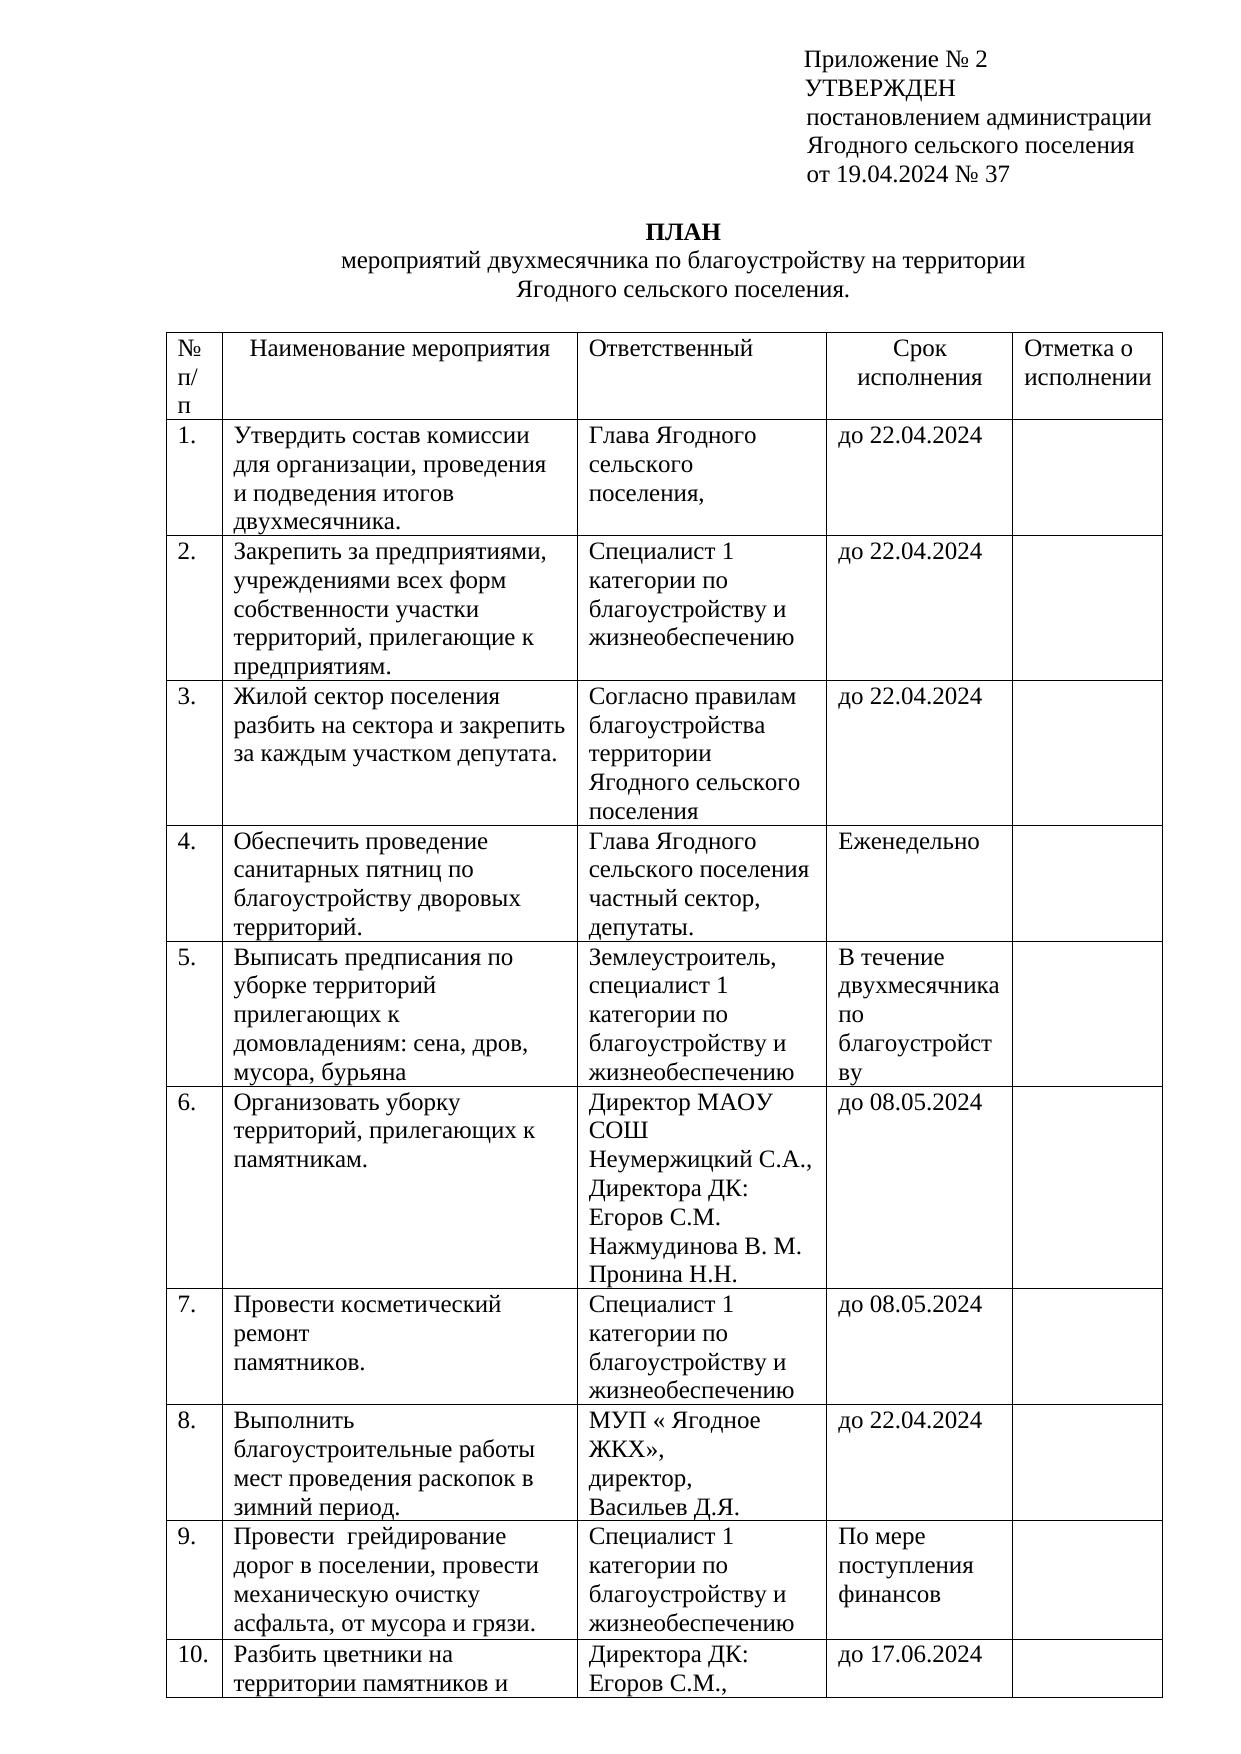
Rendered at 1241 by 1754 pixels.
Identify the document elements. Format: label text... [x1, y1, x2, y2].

table_cell [1013, 826, 1162, 941]
table_cell Еженедельно [827, 826, 1012, 941]
text Ягодного сельского поселения [215, 131, 1152, 159]
table_cell По мере поступления финансов [827, 1521, 1012, 1638]
table_cell до 22.04.2024 [827, 536, 1012, 680]
table_cell до 22.04.2024 [827, 420, 1012, 535]
text от 19.04.2024 № 37 [215, 159, 1152, 188]
table_cell 10. [167, 1640, 222, 1697]
table_cell 3. [167, 681, 222, 825]
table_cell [578, 1640, 826, 1697]
table_cell до 22.04.2024 [827, 681, 1012, 825]
table_cell 9. [167, 1521, 222, 1638]
table_cell [1013, 942, 1162, 1086]
table_cell Жилой сектор поселения разбить на сектора и закрепить за каждым участком депутата. [223, 681, 577, 825]
table_cell Выписать предписания по уборке территорий прилегающих к домовладениям: сена, дров, мусора, бурьяна [223, 942, 577, 1086]
table_cell до 17.06.2024 [827, 1640, 1012, 1697]
table_cell [1013, 681, 1162, 825]
table_cell [1013, 1289, 1162, 1404]
table_cell до 22.04.2024 [827, 1405, 1012, 1520]
table_cell Организовать уборку территорий, прилегающих к памятникам. [223, 1087, 577, 1288]
table_cell В течение двухмесячника по благоустройству [827, 942, 1012, 1086]
table_cell Утвердить состав комиссии для организации, проведения и подведения итогов двухмесячника. [223, 420, 577, 535]
table_cell 1. [167, 420, 222, 535]
table_cell 4. [167, 826, 222, 941]
table_cell Обеспечить проведение санитарных пятниц по благоустройству дворовых территорий. [223, 826, 577, 941]
table_cell Выполнить благоустроительные работы мест проведения раскопок в зимний период. [223, 1405, 577, 1520]
table_cell Специалист 1 категории по благоустройству и жизнеобеспечению [578, 1289, 826, 1404]
text ПЛАН [215, 217, 1152, 246]
text УТВЕРЖДЕН [177, 73, 1152, 102]
table_cell до 08.05.2024 [827, 1289, 1012, 1404]
table_cell 5. [167, 942, 222, 1086]
table_cell [1013, 1521, 1162, 1638]
table_cell 8. [167, 1405, 222, 1520]
text Приложение № 2 [177, 44, 1152, 73]
table_header № п/п [167, 333, 222, 419]
table_cell Закрепить за предприятиями, учреждениями всех форм собственности участки территорий, прилегающие к предприятиям. [223, 536, 577, 680]
table_cell [1013, 1087, 1162, 1288]
text Ягодного сельского поселения. [215, 274, 1152, 303]
table_header Наименование мероприятия [223, 333, 577, 419]
table_cell 7. [167, 1289, 222, 1404]
table_cell [1013, 536, 1162, 680]
table_header Срок исполнения [827, 333, 1012, 419]
table_cell Специалист 1 категории по благоустройству и жизнеобеспечению [578, 536, 826, 680]
table_cell Согласно правилам благоустройства территории Ягодного сельского поселения [578, 681, 826, 825]
table_cell 6. [167, 1087, 222, 1288]
text постановлением администрации [215, 102, 1152, 131]
table_cell Специалист 1 категории по благоустройству и жизнеобеспечению [578, 1521, 826, 1638]
table_cell [1013, 1405, 1162, 1520]
text мероприятий двухмесячника по благоустройству на территории [215, 246, 1152, 274]
table_cell [1013, 1640, 1162, 1697]
table_header Ответственный [578, 333, 826, 419]
table_cell Глава Ягодного сельского поселения, [578, 420, 826, 535]
table_cell МУП « Ягодное ЖКХ», директор, Васильев Д.Я. [578, 1405, 826, 1520]
table_header Отметка о исполнении [1013, 333, 1162, 419]
table_cell Глава Ягодного сельского поселения частный сектор, депутаты. [578, 826, 826, 941]
table_cell 2. [167, 536, 222, 680]
table_cell до 08.05.2024 [827, 1087, 1012, 1288]
table_cell Директор МАОУ СОШ Неумержицкий С.А., Директора ДК: Егоров С.М. Нажмудинова В. М. Пронина Н.Н. [578, 1087, 826, 1288]
table_cell Провести косметический ремонт памятников. [223, 1289, 577, 1404]
table_cell [1013, 420, 1162, 535]
table_cell Землеустроитель, специалист 1 категории по благоустройству и жизнеобеспечению [578, 942, 826, 1086]
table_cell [223, 1640, 577, 1697]
table_cell Провести грейдирование дорог в поселении, провести механическую очистку асфальта, от мусора и грязи. [223, 1521, 577, 1638]
